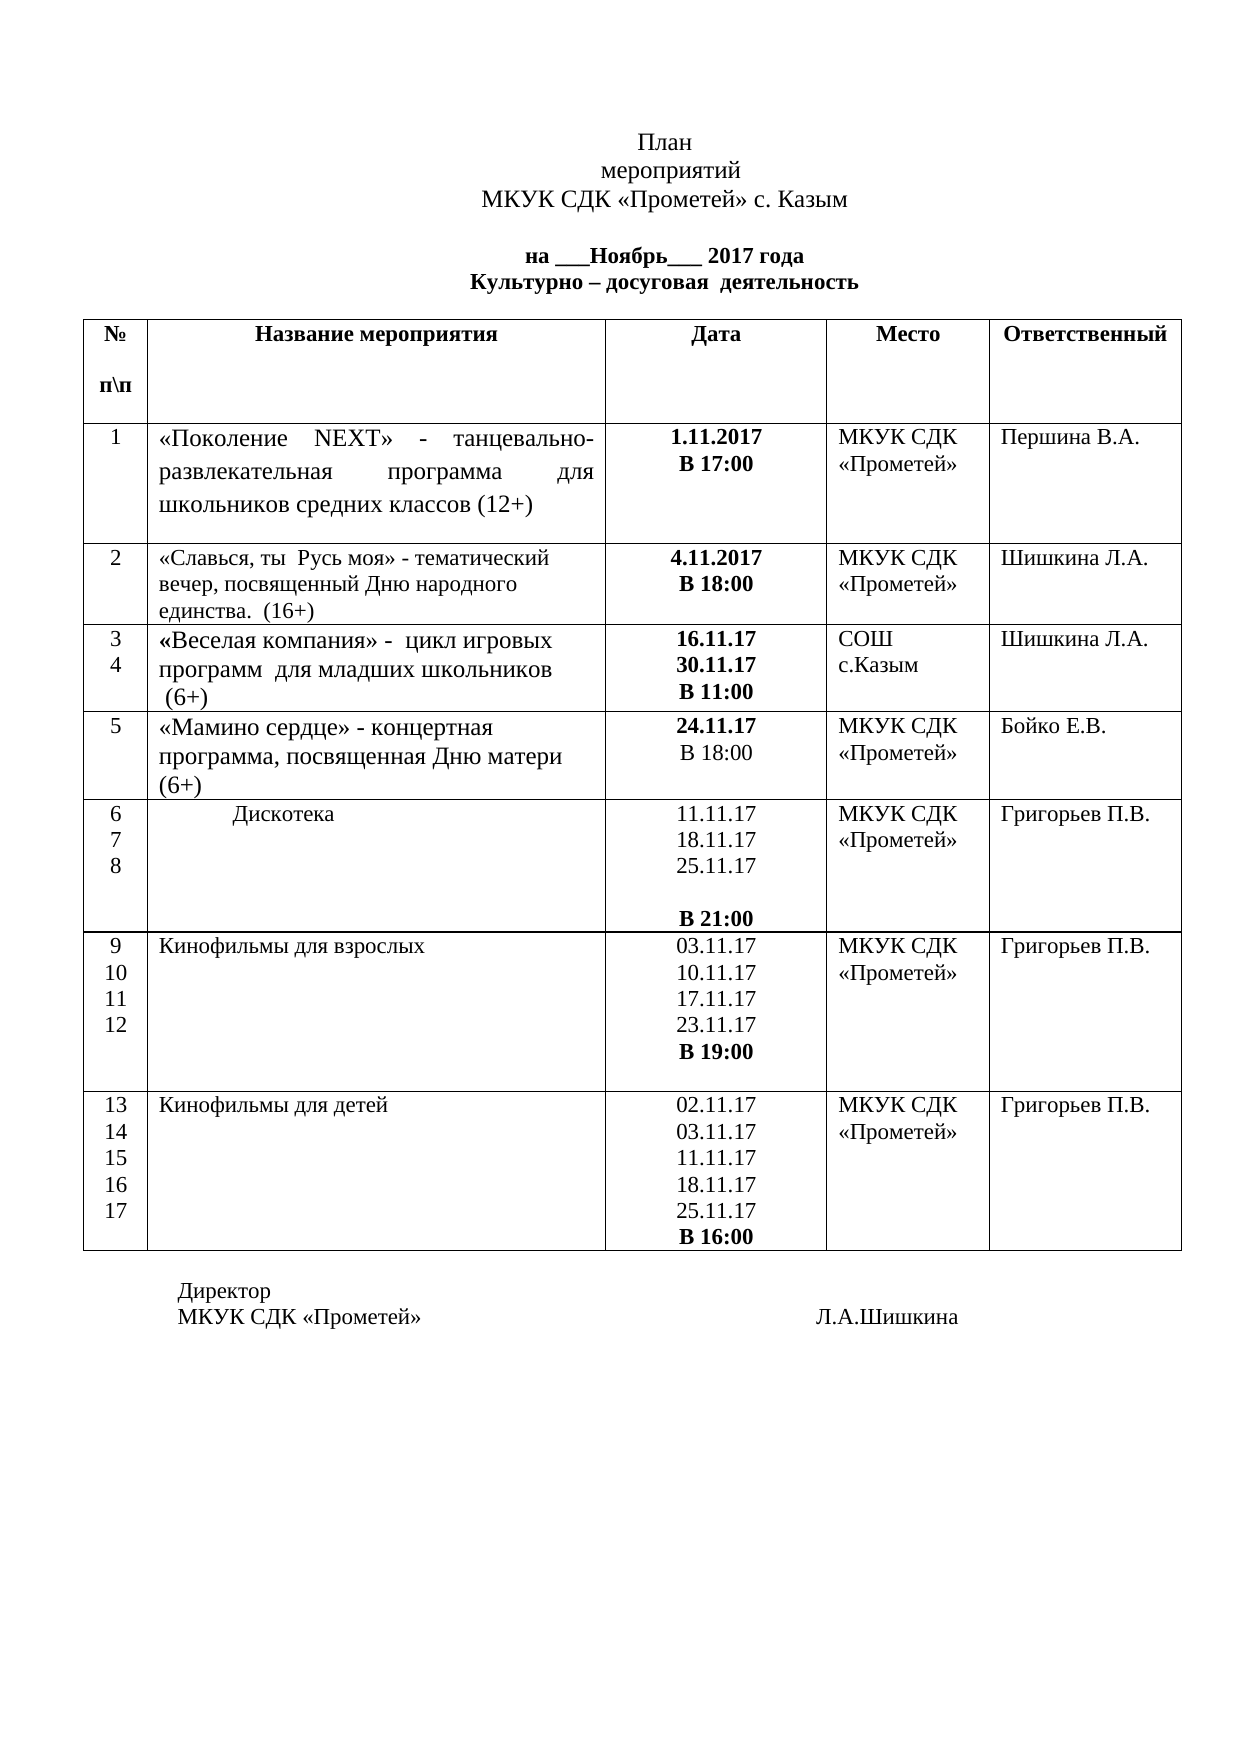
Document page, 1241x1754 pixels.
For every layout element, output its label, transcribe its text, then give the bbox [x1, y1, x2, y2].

table_header Дата [606, 320, 826, 422]
table_cell 24.11.17 В 18:00 [606, 712, 826, 798]
table_cell «Поколение NEXT» - танцевально-развлекательная программа для школьников средних классов (12+) [148, 424, 605, 543]
table_cell «Мамино сердце» - концертная программа, посвященная Дню матери (6+) [148, 712, 605, 798]
table_cell МКУК СДК «Прометей» [827, 424, 989, 543]
table_cell Шишкина Л.А. [990, 544, 1181, 624]
text Культурно – досуговая деятельность [177, 268, 1152, 294]
table_cell МКУК СДК «Прометей» [827, 712, 989, 798]
table_cell 1.11.2017 В 17:00 [606, 424, 826, 543]
table_cell Григорьев П.В. [990, 933, 1181, 1091]
table_cell 16.11.17 30.11.17 В 11:00 [606, 625, 826, 711]
table_cell Кинофильмы для детей [148, 1092, 605, 1250]
table_cell Шишкина Л.А. [990, 625, 1181, 711]
table_cell СОШ с.Казым [827, 625, 989, 711]
table_cell МКУК СДК «Прометей» [827, 800, 989, 931]
table_cell Бойко Е.В. [990, 712, 1181, 798]
table_cell «Славься, ты Русь моя» - тематический вечер, посвященный Дню народного единства. (16+) [148, 544, 605, 624]
table_cell 02.11.17 03.11.17 11.11.17 18.11.17 25.11.17 В 16:00 [606, 1092, 826, 1250]
text МКУК СДК «Прометей» Л.А.Шишкина [177, 1303, 1152, 1330]
text План [177, 127, 1152, 156]
table_cell 11.11.17 18.11.17 25.11.17 В 21:00 [606, 800, 826, 931]
table_header № п\п [84, 320, 147, 422]
table_cell Дискотека [148, 800, 605, 931]
text мероприятий [177, 156, 1152, 184]
table_cell МКУК СДК «Прометей» [827, 544, 989, 624]
table_cell Григорьев П.В. [990, 1092, 1181, 1250]
table_header Ответственный [990, 320, 1181, 422]
table_cell 1 [84, 424, 147, 543]
table_cell 5 [84, 712, 147, 798]
table_cell Кинофильмы для взрослых [148, 933, 605, 1091]
table_cell 4.11.2017 В 18:00 [606, 544, 826, 624]
table_header Название мероприятия [148, 320, 605, 422]
table_header Место [827, 320, 989, 422]
table_cell «Веселая компания» - цикл игровых программ для младших школьников (6+) [148, 625, 605, 711]
text Директор [177, 1277, 1152, 1303]
table_cell МКУК СДК «Прометей» [827, 1092, 989, 1250]
table_cell 3 4 [84, 625, 147, 711]
table_cell Григорьев П.В. [990, 800, 1181, 931]
table_cell 6 7 8 [84, 800, 147, 931]
table_cell 9 10 11 12 [84, 933, 147, 1091]
table_cell 03.11.17 10.11.17 17.11.17 23.11.17 В 19:00 [606, 933, 826, 1091]
table_cell 13 14 15 16 17 [84, 1092, 147, 1250]
table_cell Першина В.А. [990, 424, 1181, 543]
subtitle на ___Ноябрь___ 2017 года [177, 242, 1152, 268]
text МКУК СДК «Прометей» с. Казым [177, 184, 1152, 213]
table_cell МКУК СДК «Прометей» [827, 933, 989, 1091]
table_cell 2 [84, 544, 147, 624]
